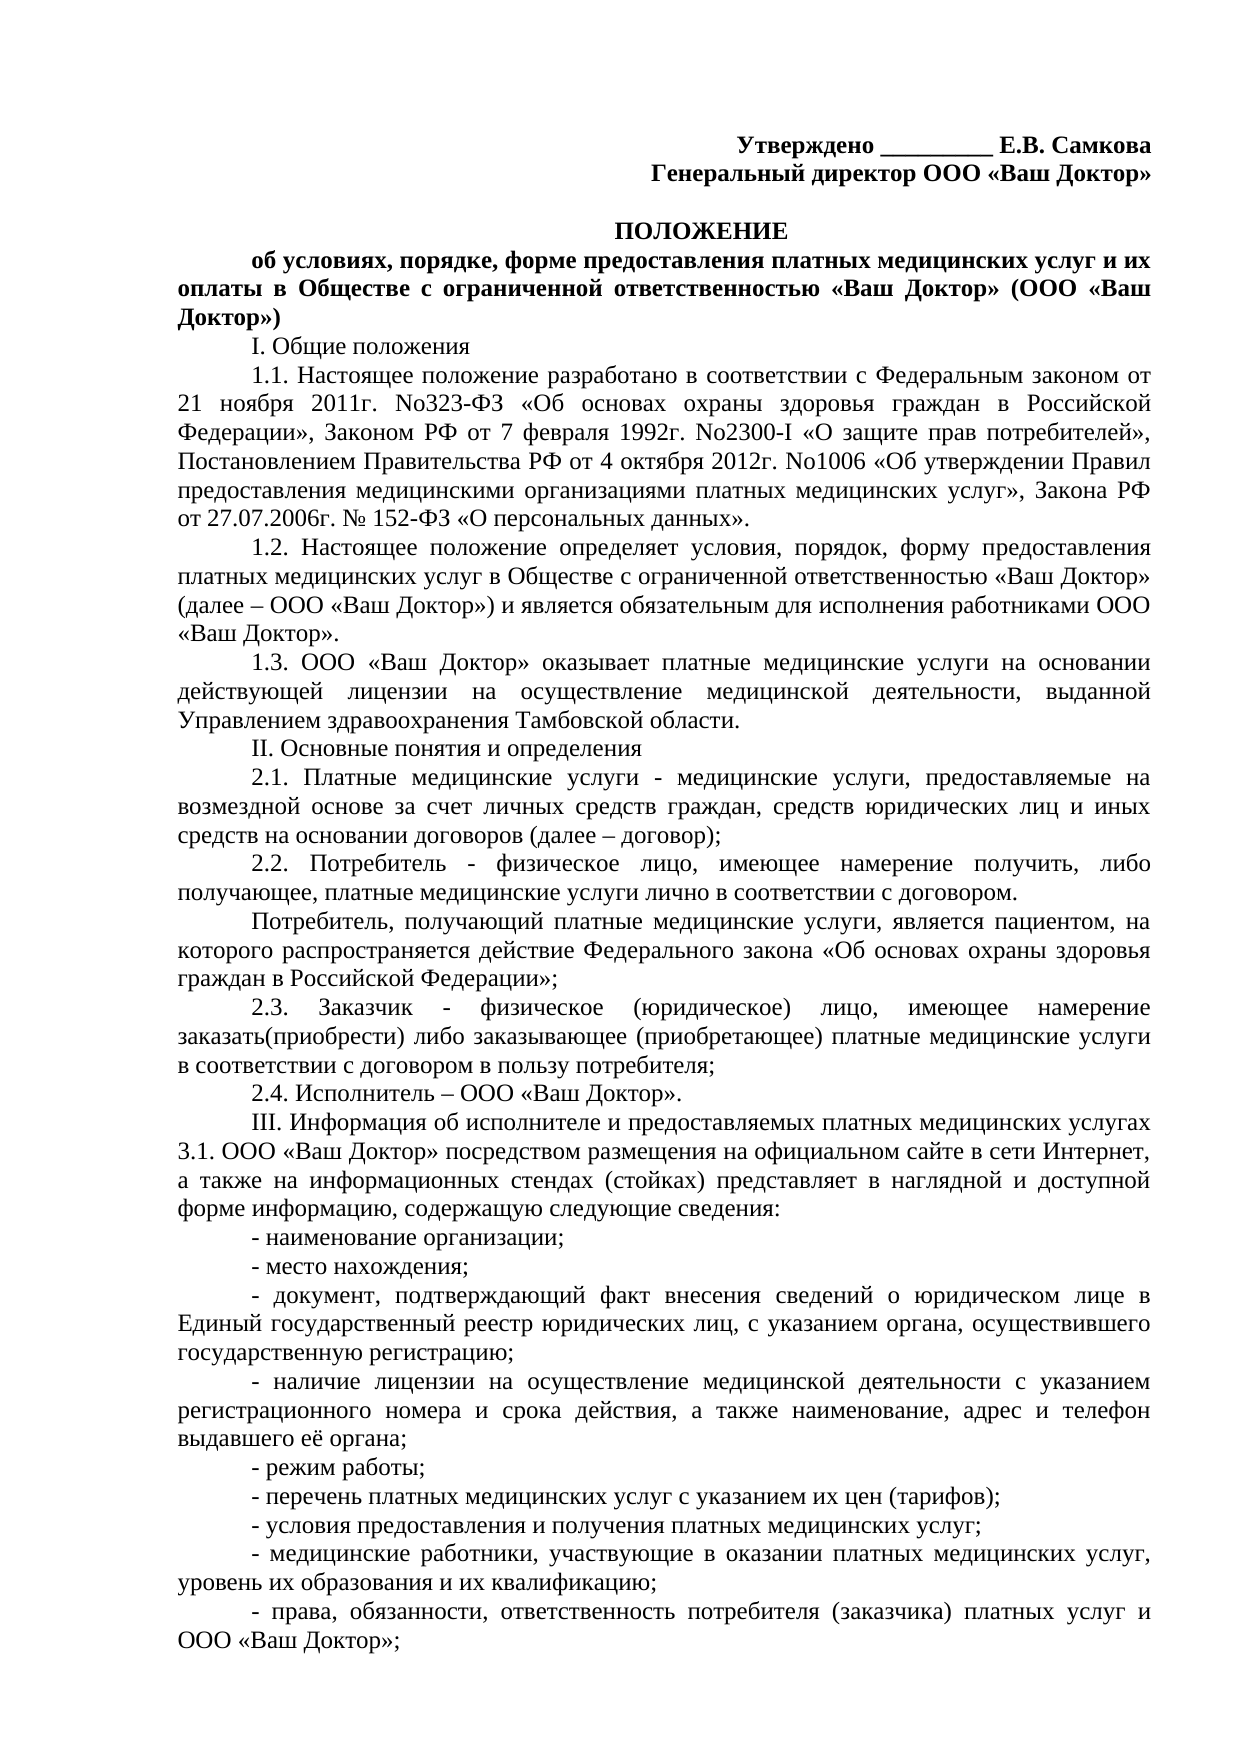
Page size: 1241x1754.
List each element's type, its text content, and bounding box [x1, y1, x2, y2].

text ПОЛОЖЕНИЕ [177, 216, 1152, 245]
text Утверждено _________ Е.В. Самкова [177, 130, 1152, 158]
text - наименование организации; [177, 1222, 1152, 1251]
text - режим работы; [177, 1452, 1152, 1481]
text 2.2. Потребитель - физическое лицо, имеющее намерение получить, либо получающее, платные медицинские услуги лично в соответствии с договором. [177, 848, 1152, 906]
text - документ, подтверждающий факт внесения сведений о юридическом лице в Единый государственный реестр юридических лиц, с указанием органа, осуществившего государственную регистрацию; [177, 1280, 1152, 1366]
text 2.3. Заказчик - физическое (юридическое) лицо, имеющее намерение заказать(приобрести) либо заказывающее (приобретающее) платные медицинские услуги в соответствии с договором в пользу потребителя; [177, 992, 1152, 1078]
text - условия предоставления и получения платных медицинских услуг; [177, 1510, 1152, 1538]
text II. Основные понятия и определения [177, 733, 1152, 762]
text - права, обязанности, ответственность потребителя (заказчика) платных услуг и ООО «Ваш Доктор»; [177, 1596, 1152, 1653]
text - наличие лицензии на осуществление медицинской деятельности с указанием регистрационного номера и срока действия, а также наименование, адрес и телефон выдавшего её органа; [177, 1366, 1152, 1452]
text - место нахождения; [177, 1251, 1152, 1280]
text - медицинские работники, участвующие в оказании платных медицинских услуг, уровень их образования и их квалификацию; [177, 1538, 1152, 1596]
text I. Общие положения [177, 331, 1152, 360]
text III. Информация об исполнителе и предоставляемых платных медицинских услугах 3.1. ООО «Ваш Доктор» посредством размещения на официальном сайте в сети Интернет, а также на информационных стендах (стойках) представляет в наглядной и доступной форме информацию, содержащую следующие сведения: [177, 1107, 1152, 1222]
text 1.1. Настоящее положение разработано в соответствии с Федеральным законом от 21 ноября 2011г. No323-ФЗ «Об основах охраны здоровья граждан в Российской Федерации», Законом РФ от 7 февраля 1992г. No2300-I «О защите прав потребителей», Постановлением Правительства РФ от 4 октября 2012г. No1006 «Об утверждении Правил предоставления медицинскими организациями платных медицинских услуг», Закона РФ от 27.07.2006г. № 152-ФЗ «О персональных данных». [177, 360, 1152, 532]
text Потребитель, получающий платные медицинские услуги, является пациентом, на которого распространяется действие Федерального закона «Об основах охраны здоровья граждан в Российской Федерации»; [177, 906, 1152, 992]
text 1.2. Настоящее положение определяет условия, порядок, форму предоставления платных медицинских услуг в Обществе с ограниченной ответственностью «Ваш Доктор» (далее – ООО «Ваш Доктор») и является обязательным для исполнения работниками ООО «Ваш Доктор». [177, 532, 1152, 647]
text 2.4. Исполнитель – ООО «Ваш Доктор». [177, 1078, 1152, 1107]
text 1.3. ООО «Ваш Доктор» оказывает платные медицинские услуги на основании действующей лицензии на осуществление медицинской деятельности, выданной Управлением здравоохранения Тамбовской области. [177, 647, 1152, 733]
text об условиях, порядке, форме предоставления платных медицинских услуг и их оплаты в Обществе с ограниченной ответственностью «Ваш Доктор» (ООО «Ваш Доктор») [177, 245, 1152, 331]
text Генеральный директор ООО «Ваш Доктор» [177, 158, 1152, 187]
text - перечень платных медицинских услуг с указанием их цен (тарифов); [177, 1481, 1152, 1510]
text 2.1. Платные медицинские услуги - медицинские услуги, предоставляемые на возмездной основе за счет личных средств граждан, средств юридических лиц и иных средств на основании договоров (далее – договор); [177, 762, 1152, 848]
